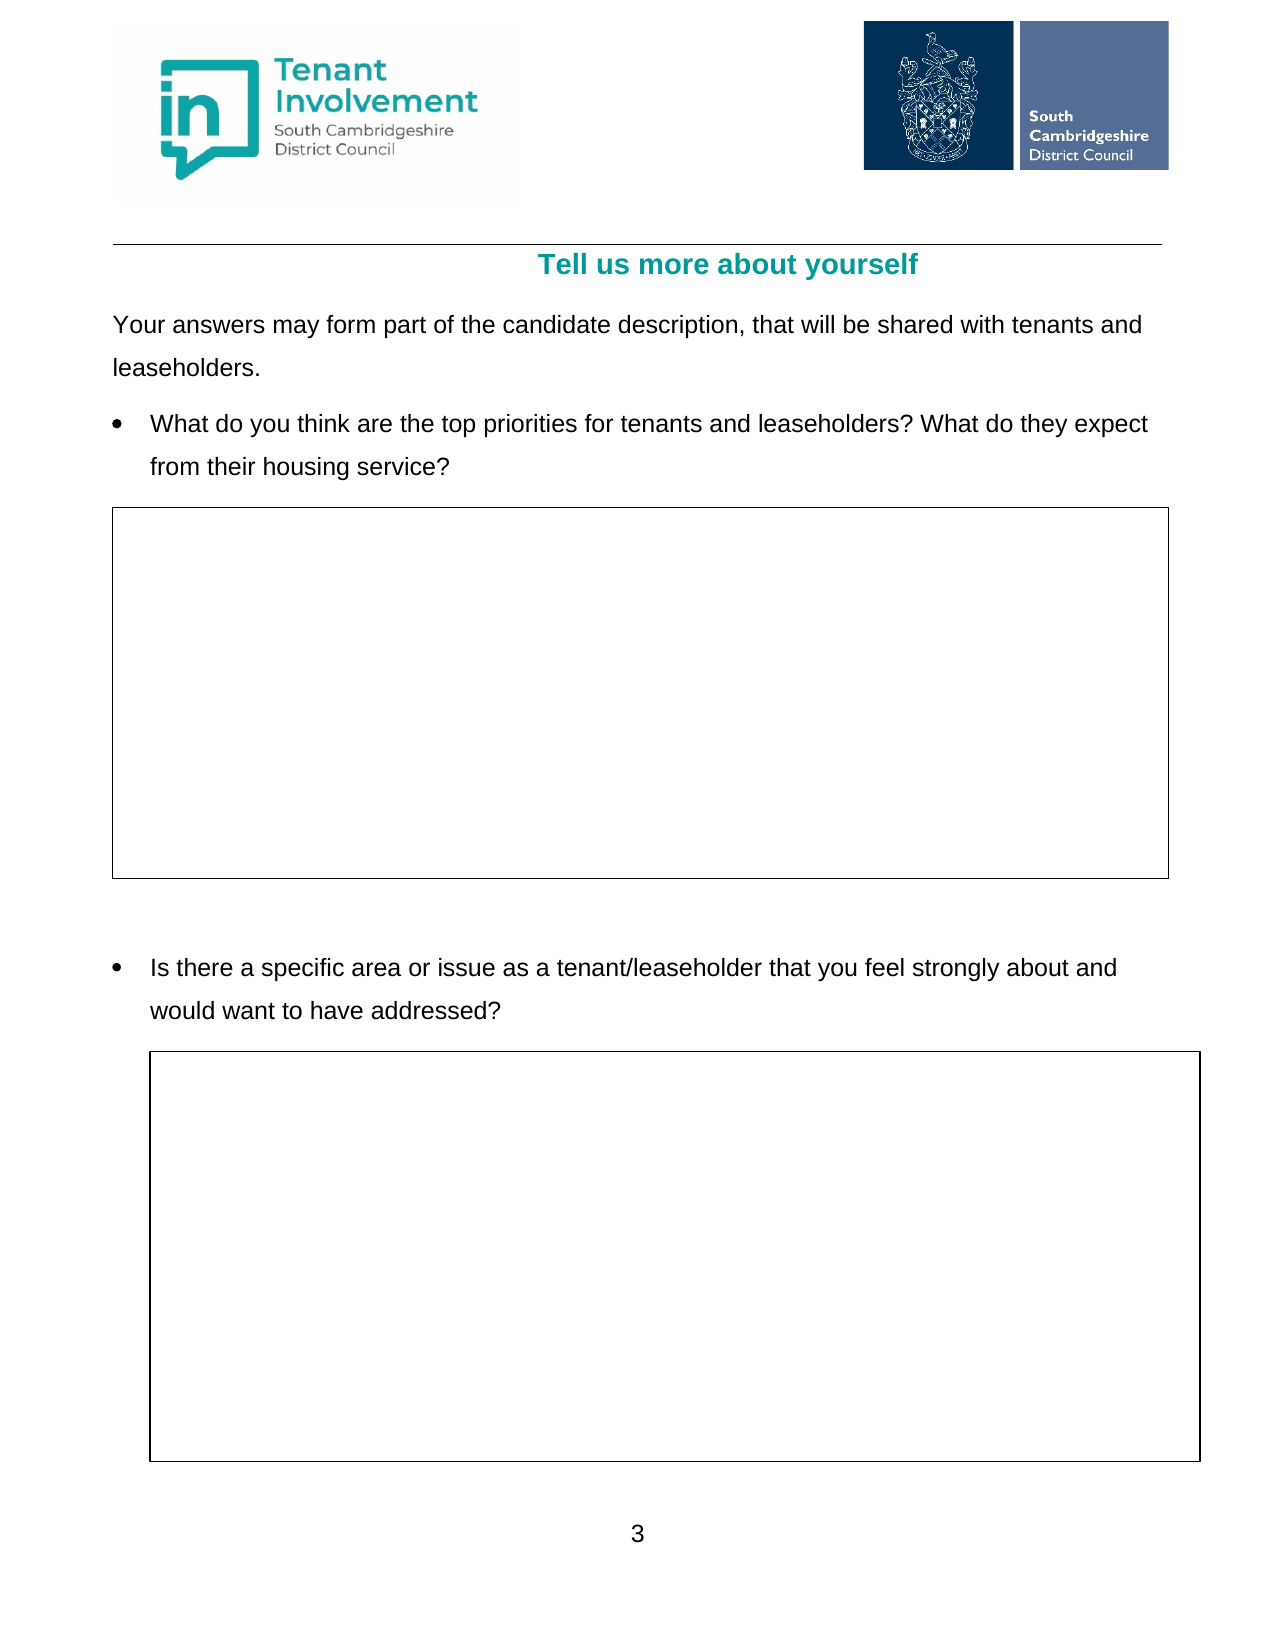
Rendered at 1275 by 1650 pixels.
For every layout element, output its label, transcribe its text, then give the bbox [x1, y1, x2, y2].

list Is there a specific area or issue as a tenant/leaseholder that you feel strongly about and would want to have addressed? [112, 953, 1162, 1025]
picture [112, 21, 519, 210]
text Your answers may form part of the candidate description, that will be shared with tenants and leaseholders. [112, 310, 1162, 382]
picture [862, 21, 1169, 169]
subtitle Tell us more about yourself [112, 245, 1162, 281]
list What do you think are the top priorities for tenants and leaseholders? What do they expect from their housing service? [112, 409, 1162, 481]
